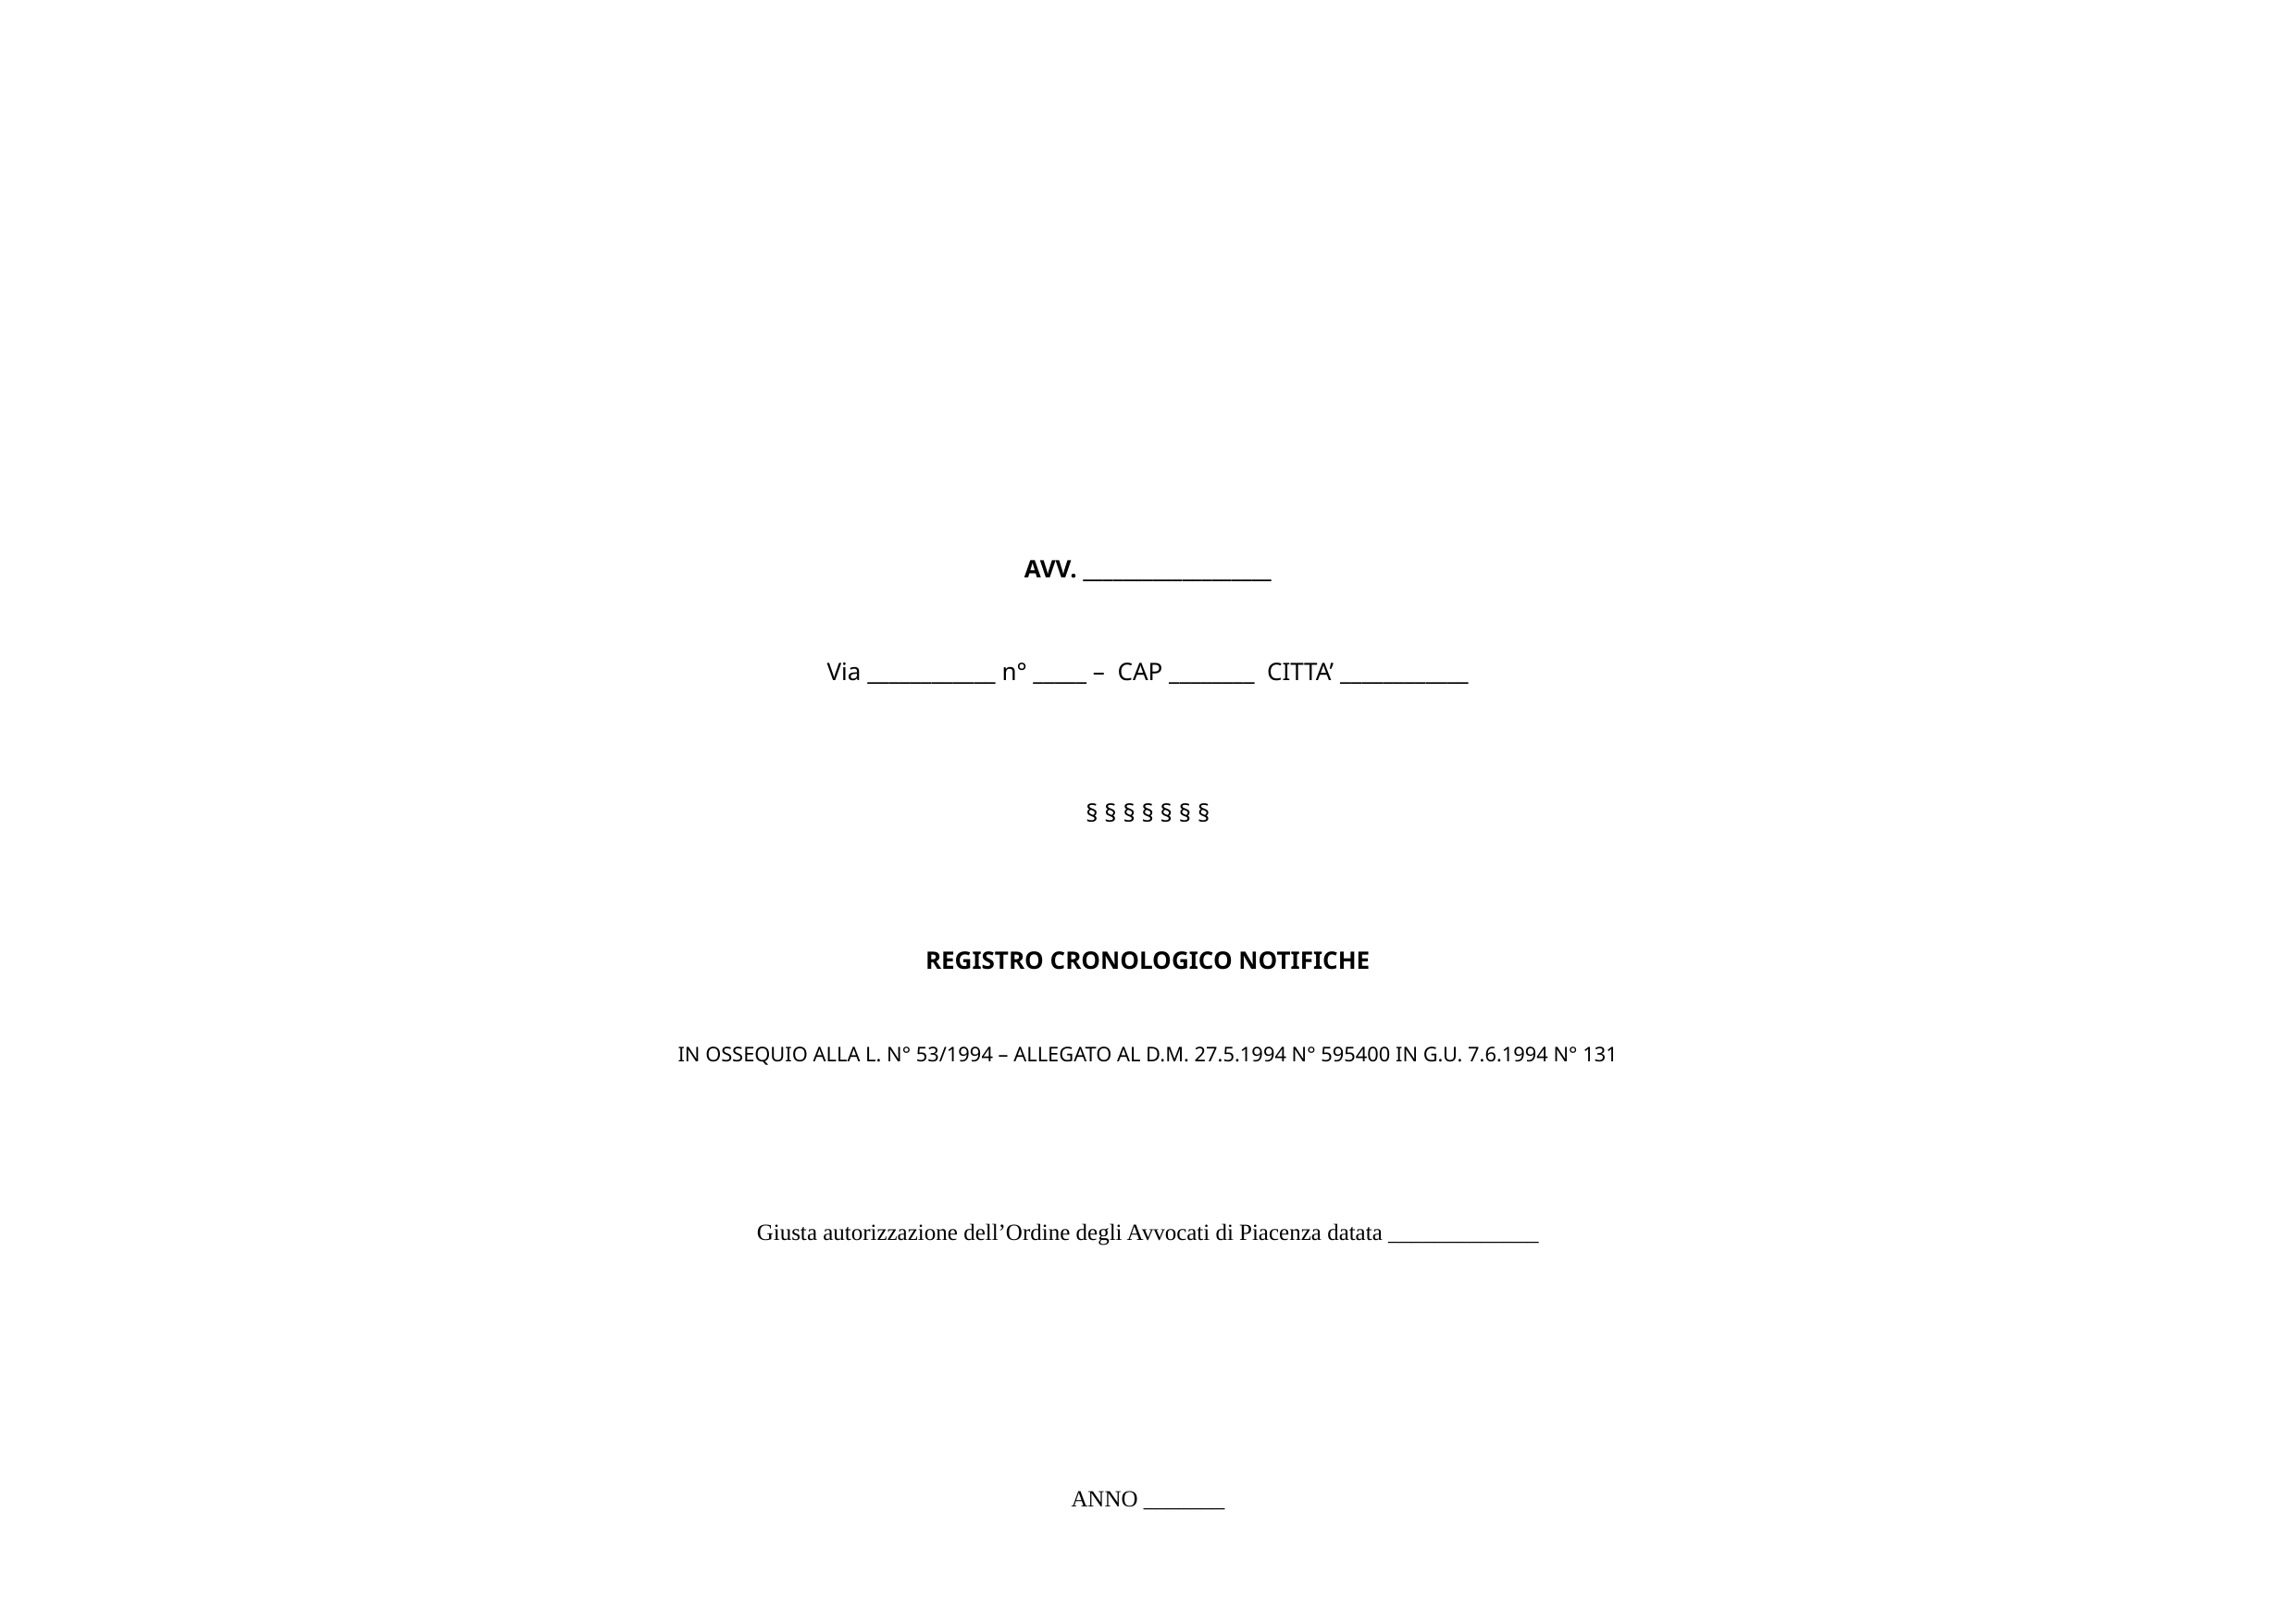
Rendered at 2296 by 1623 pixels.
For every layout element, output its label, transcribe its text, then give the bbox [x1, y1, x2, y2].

text REGISTRO CRONOLOGICO NOTIFICHE [109, 944, 2186, 976]
text ANNO _______ [109, 1485, 2186, 1512]
text § § § § § § § [109, 796, 2186, 829]
text Giusta autorizzazione dell’Ordine degli Avvocati di Piacenza datata _____________ [109, 1219, 2186, 1245]
text Via ____________ n° _____ – CAP ________ CITTA’ ____________ [109, 654, 2186, 688]
text IN OSSEQUIO ALLA L. N° 53/1994 – ALLEGATO AL D.M. 27.5.1994 N° 595400 IN G.U. 7.6.1994 N° 131 [109, 1040, 2186, 1068]
text AVV. ___________________ [109, 551, 2186, 585]
